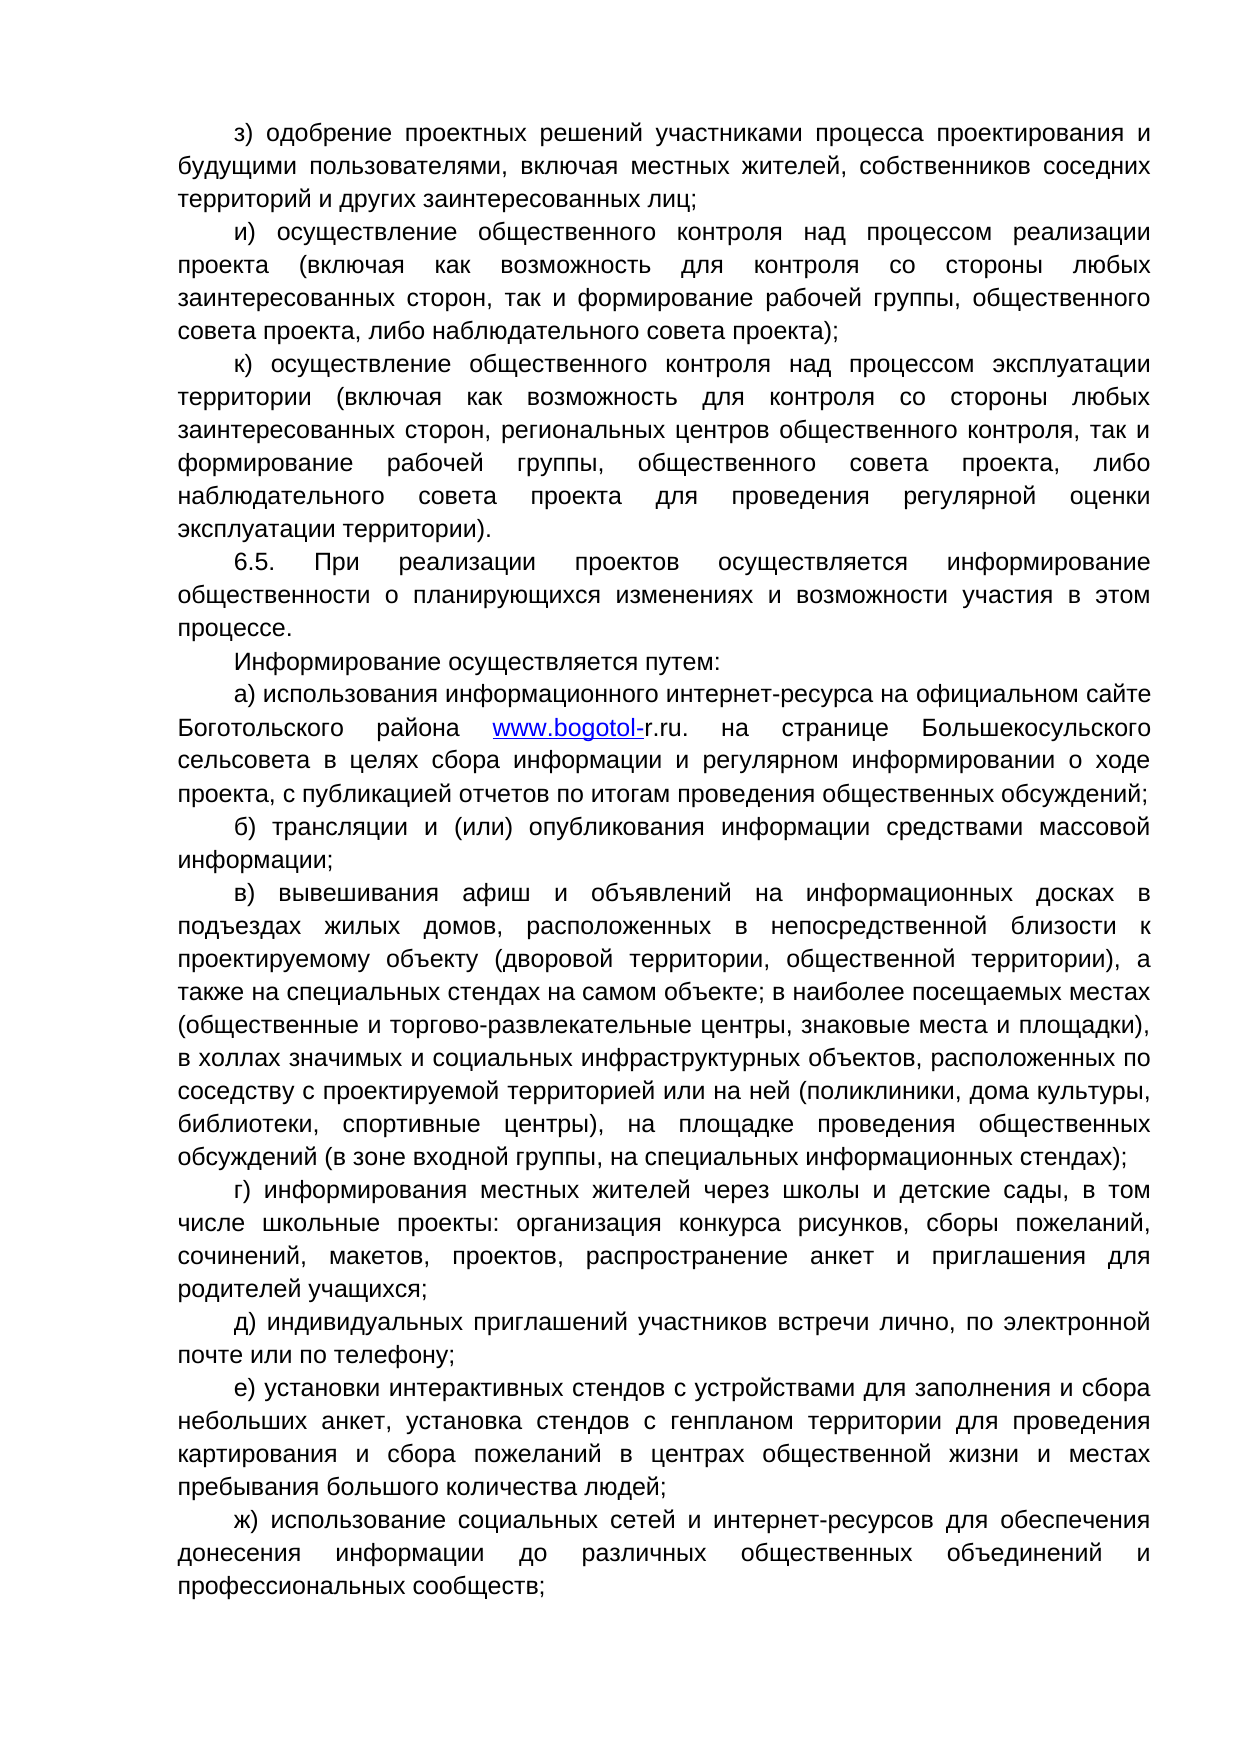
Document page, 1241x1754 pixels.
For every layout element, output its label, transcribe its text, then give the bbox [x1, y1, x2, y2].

text д) индивидуальных приглашений участников встречи лично, по электронной почте или по телефону; [177, 1307, 1152, 1369]
text а) использования информационного интернет-ресурса на официальном сайте Боготольского района www.bogotol-r.ru. на странице Большекосульского сельсовета в целях сбора информации и регулярном информировании о ходе проекта, с публикацией отчетов по итогам проведения общественных обсуждений; [177, 679, 1152, 807]
text Информирование осуществляется путем: [177, 646, 1152, 675]
text з) одобрение проектных решений участниками процесса проектирования и будущими пользователями, включая местных жителей, собственников соседних территорий и других заинтересованных лиц; [177, 118, 1152, 213]
text б) трансляции и (или) опубликования информации средствами массовой информации; [177, 812, 1152, 873]
text е) установки интерактивных стендов с устройствами для заполнения и сбора небольших анкет, установка стендов с генпланом территории для проведения картирования и сбора пожеланий в центрах общественной жизни и местах пребывания большого количества людей; [177, 1373, 1152, 1501]
text 6.5. При реализации проектов осуществляется информирование общественности о планирующихся изменениях и возможности участия в этом процессе. [177, 547, 1152, 642]
text к) осуществление общественного контроля над процессом эксплуатации территории (включая как возможность для контроля со стороны любых заинтересованных сторон, региональных центров общественного контроля, так и формирование рабочей группы, общественного совета проекта, либо наблюдательного совета проекта для проведения регулярной оценки эксплуатации территории). [177, 349, 1152, 543]
text и) осуществление общественного контроля над процессом реализации проекта (включая как возможность для контроля со стороны любых заинтересованных сторон, так и формирование рабочей группы, общественного совета проекта, либо наблюдательного совета проекта); [177, 217, 1152, 345]
text г) информирования местных жителей через школы и детские сады, в том числе школьные проекты: организация конкурса рисунков, сборы пожеланий, сочинений, макетов, проектов, распространение анкет и приглашения для родителей учащихся; [177, 1175, 1152, 1303]
text ж) использование социальных сетей и интернет-ресурсов для обеспечения донесения информации до различных общественных объединений и профессиональных сообществ; [177, 1505, 1152, 1600]
text в) вывешивания афиш и объявлений на информационных досках в подъездах жилых домов, расположенных в непосредственной близости к проектируемому объекту (дворовой территории, общественной территории), а также на специальных стендах на самом объекте; в наиболее посещаемых местах (общественные и торгово-развлекательные центры, знаковые места и площадки), в холлах значимых и социальных инфраструктурных объектов, расположенных по соседству с проектируемой территорией или на ней (поликлиники, дома культуры, библиотеки, спортивные центры), на площадке проведения общественных обсуждений (в зоне входной группы, на специальных информационных стендах); [177, 878, 1152, 1171]
